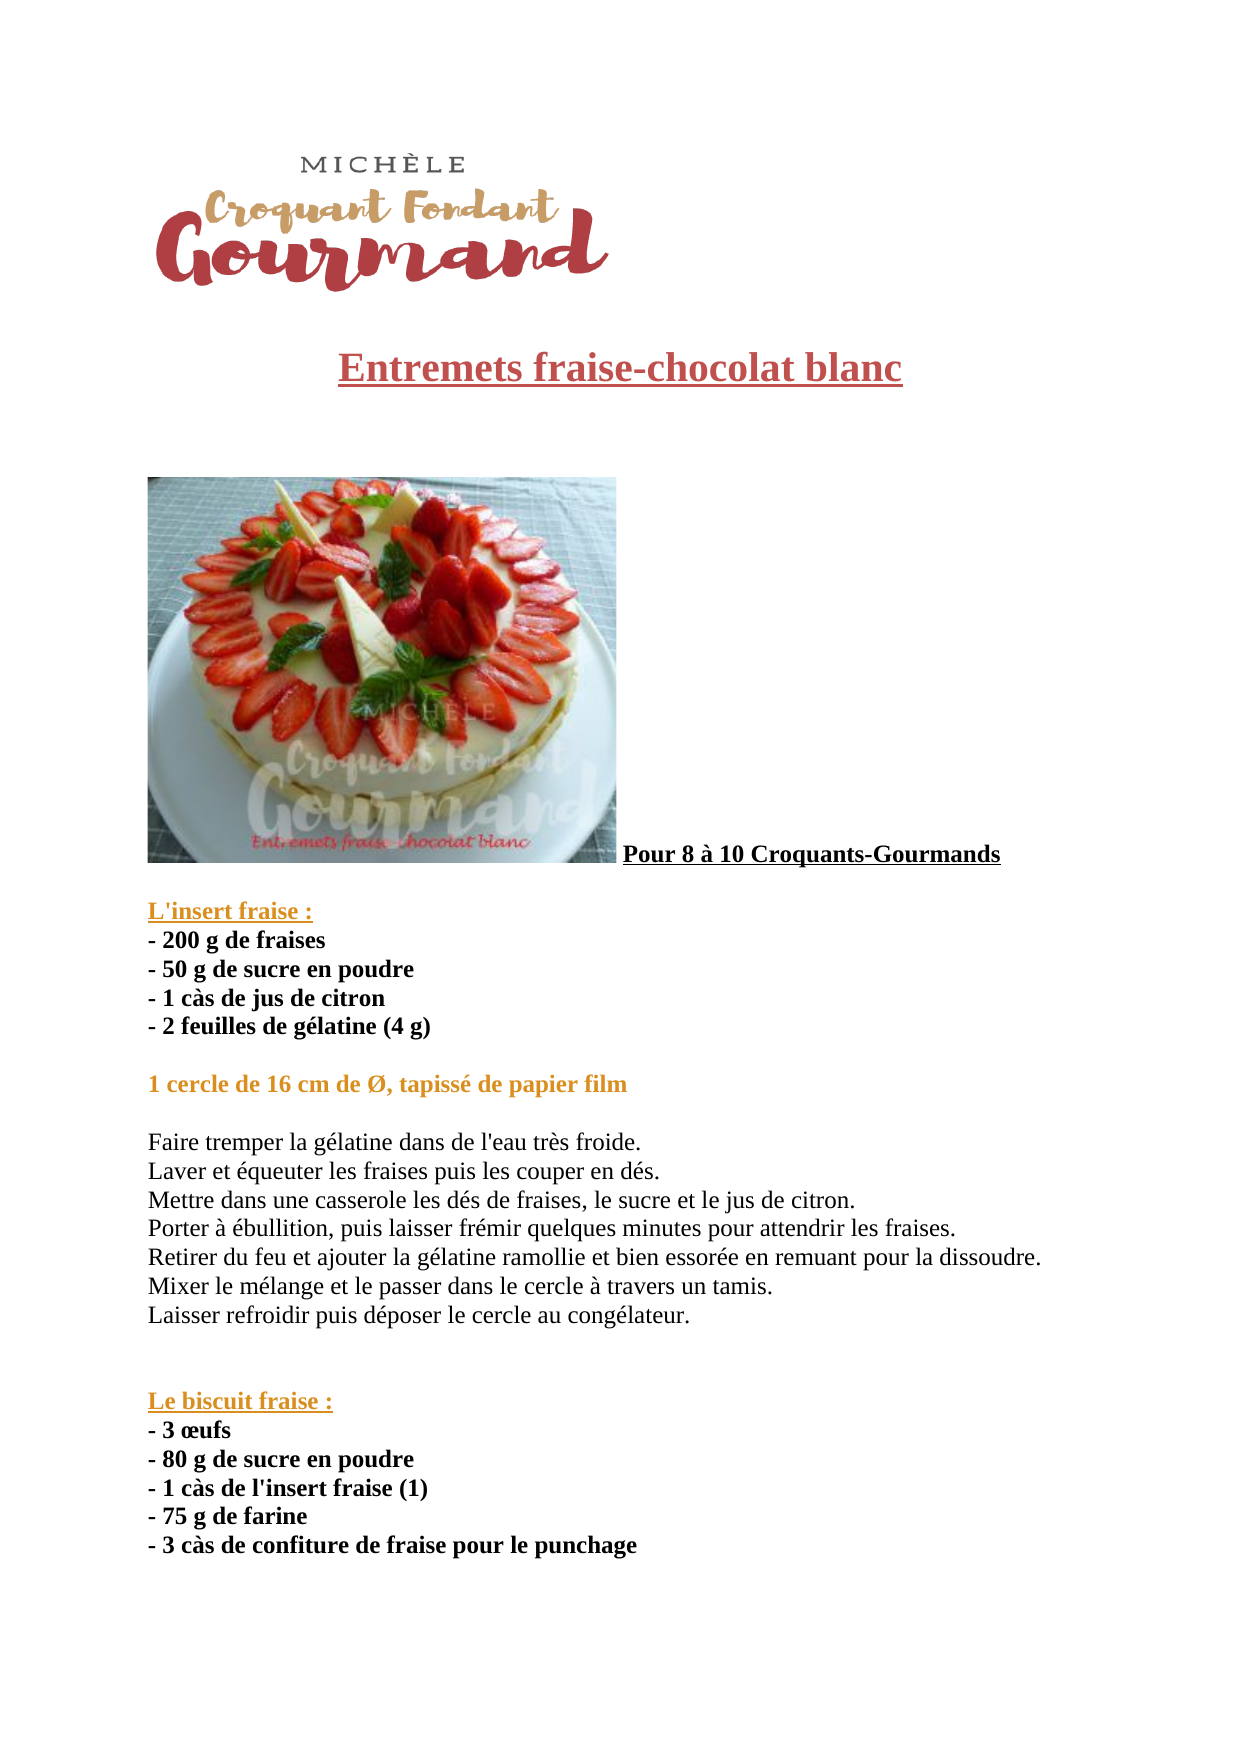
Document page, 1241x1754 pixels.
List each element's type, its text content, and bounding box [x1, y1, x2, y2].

picture [147, 147, 617, 304]
text Le biscuit fraise : - 3 œufs - 80 g de sucre en poudre - 1 càs de l'insert fraise (1) - 75 g de farine - 3 càs de confiture de fraise pour le punchage [148, 1358, 1093, 1559]
text Entremets fraise-chocolat blanc [148, 343, 1093, 391]
text Faire tremper la gélatine dans de l'eau très froide. Laver et équeuter les fraises puis les couper en dés. Mettre dans une casserole les dés de fraises, le sucre et le jus de citron. Porter à ébullition, puis laisser frémir quelques minutes pour attendrir les fraises. Retirer du feu et ajouter la gélatine ramollie et bien essorée en remuant pour la dissoudre. Mixer le mélange et le passer dans le cercle à travers un tamis. Laisser refroidir puis déposer le cercle au congélateur. [148, 1127, 1093, 1328]
picture [147, 477, 617, 863]
text 1 cercle de 16 cm de Ø, tapissé de papier film [148, 1069, 1093, 1098]
